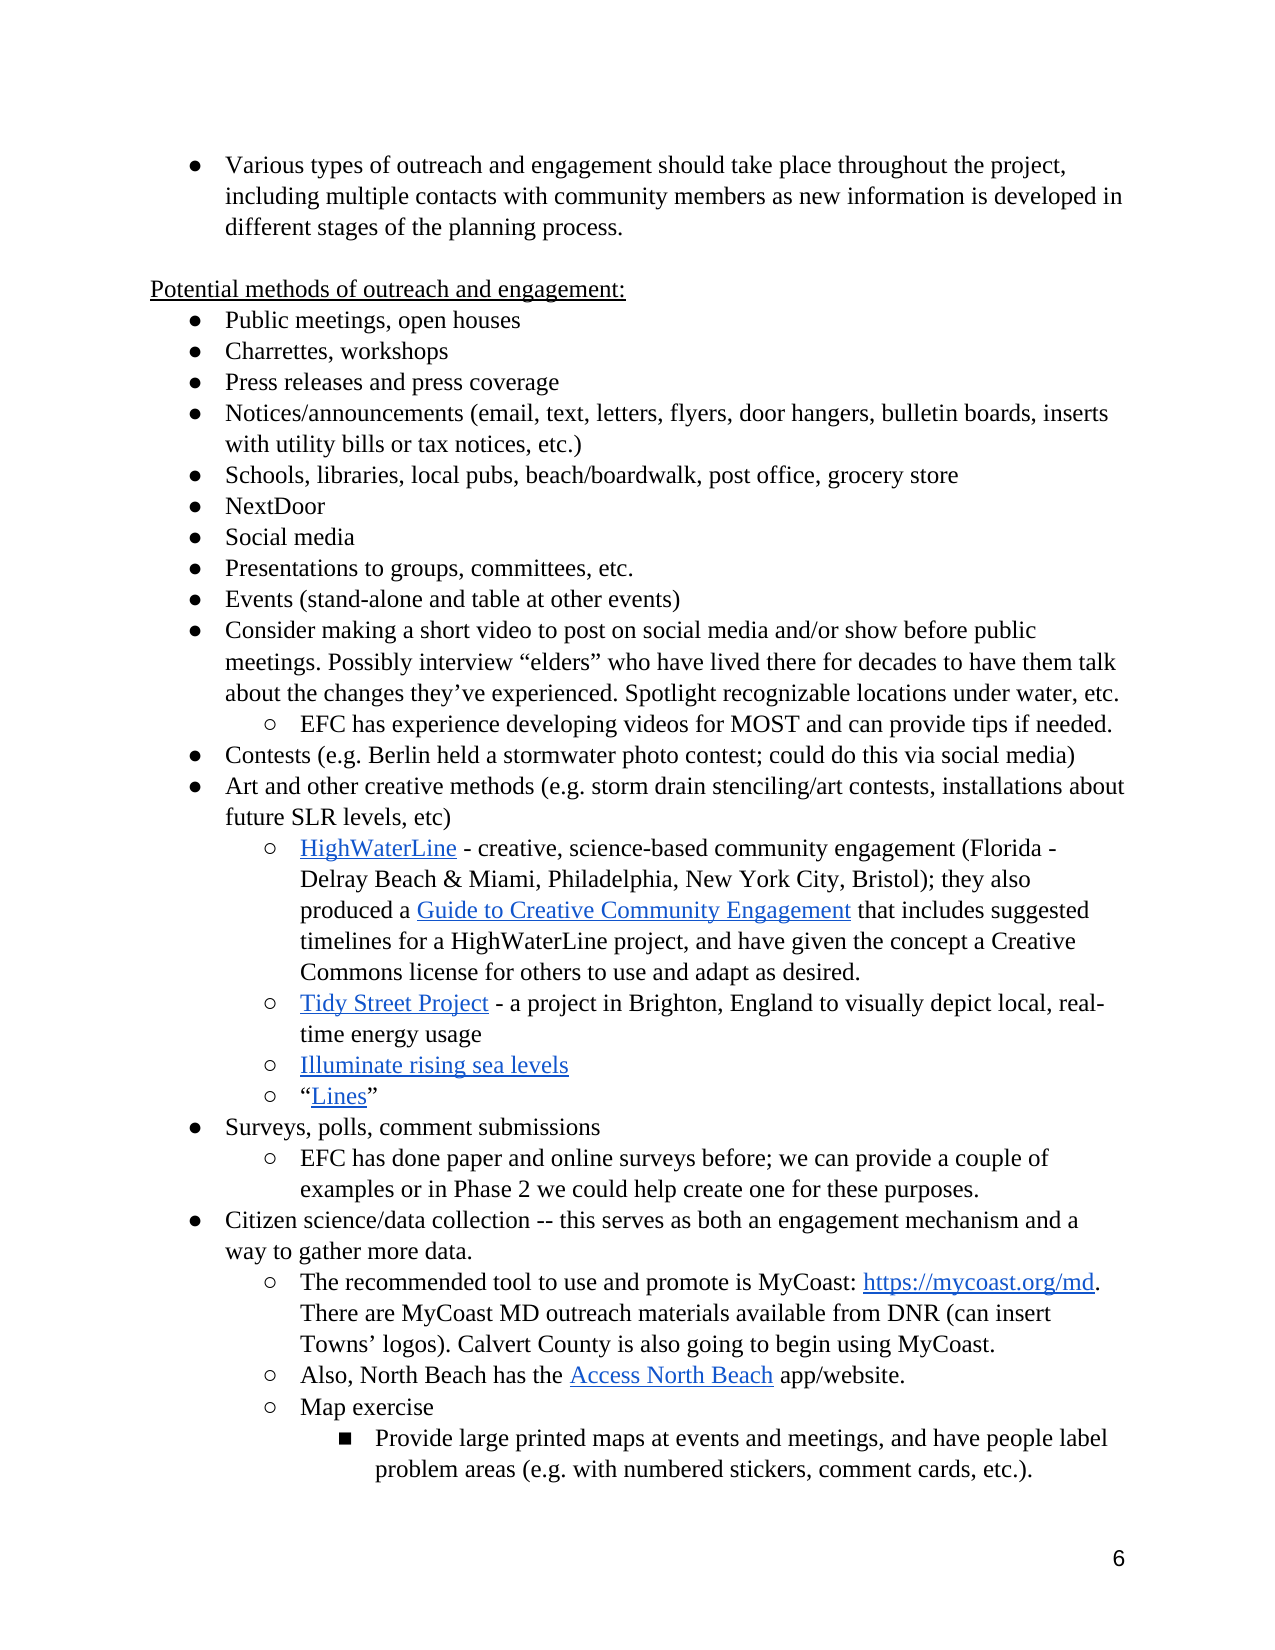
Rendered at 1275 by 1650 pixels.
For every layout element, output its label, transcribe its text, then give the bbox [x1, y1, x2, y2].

list Citizen science/data collection -- this serves as both an engagement mechanism and a way to gather more data. [187, 1205, 1125, 1265]
list EFC has done paper and online surveys before; we can provide a couple of examples or in Phase 2 we could help create one for these purposes. [262, 1143, 1125, 1203]
text Potential methods of outreach and engagement: [150, 274, 1125, 303]
list Tidy Street Project - a project in Brighton, England to visually depict local, real-time energy usage [262, 988, 1125, 1048]
list “Lines” [262, 1081, 1125, 1110]
list Notices/announcements (email, text, letters, flyers, door hangers, bulletin boards, inserts with utility bills or tax notices, etc.) [187, 398, 1125, 458]
list Public meetings, open houses [187, 305, 1125, 334]
list Consider making a short video to post on social media and/or show before public meetings. Possibly interview “elders” who have lived there for decades to have them talk about the changes they’ve experienced. Spotlight recognizable locations under water, etc. [187, 616, 1125, 706]
list Schools, libraries, local pubs, beach/boardwalk, post office, grocery store [187, 460, 1125, 489]
list Charrettes, workshops [187, 336, 1125, 365]
list EFC has experience developing videos for MOST and can provide tips if needed. [262, 709, 1125, 737]
list NextDoor [187, 491, 1125, 520]
list The recommended tool to use and promote is MyCoast: https://mycoast.org/md. There are MyCoast MD outreach materials available from DNR (can insert Towns’ logos). Calvert County is also going to begin using MyCoast. [262, 1267, 1125, 1358]
list Provide large printed maps at events and meetings, and have people label problem areas (e.g. with numbered stickers, comment cards, etc.). [337, 1423, 1125, 1482]
list Art and other creative methods (e.g. storm drain stenciling/art contests, installations about future SLR levels, etc) [187, 771, 1125, 831]
list Map exercise [262, 1392, 1125, 1420]
list Presentations to groups, committees, etc. [187, 553, 1125, 582]
list HighWaterLine - creative, science-based community engagement (Florida - Delray Beach & Miami, Philadelphia, New York City, Bristol); they also produced a Guide to Creative Community Engagement that includes suggested timelines for a HighWaterLine project, and have given the concept a Creative Commons license for others to use and adapt as desired. [262, 833, 1125, 986]
list Contests (e.g. Berlin held a stormwater photo contest; could do this via social media) [187, 740, 1125, 768]
list Also, North Beach has the Access North Beach app/website. [262, 1361, 1125, 1389]
list Press releases and press coverage [187, 367, 1125, 396]
list Social media [187, 522, 1125, 551]
list Surveys, polls, comment submissions [187, 1112, 1125, 1141]
list Various types of outreach and engagement should take place throughout the project, including multiple contacts with community members as new information is developed in different stages of the planning process. [187, 150, 1125, 241]
list Events (stand-alone and table at other events) [187, 584, 1125, 613]
list Illuminate rising sea levels [262, 1050, 1125, 1079]
